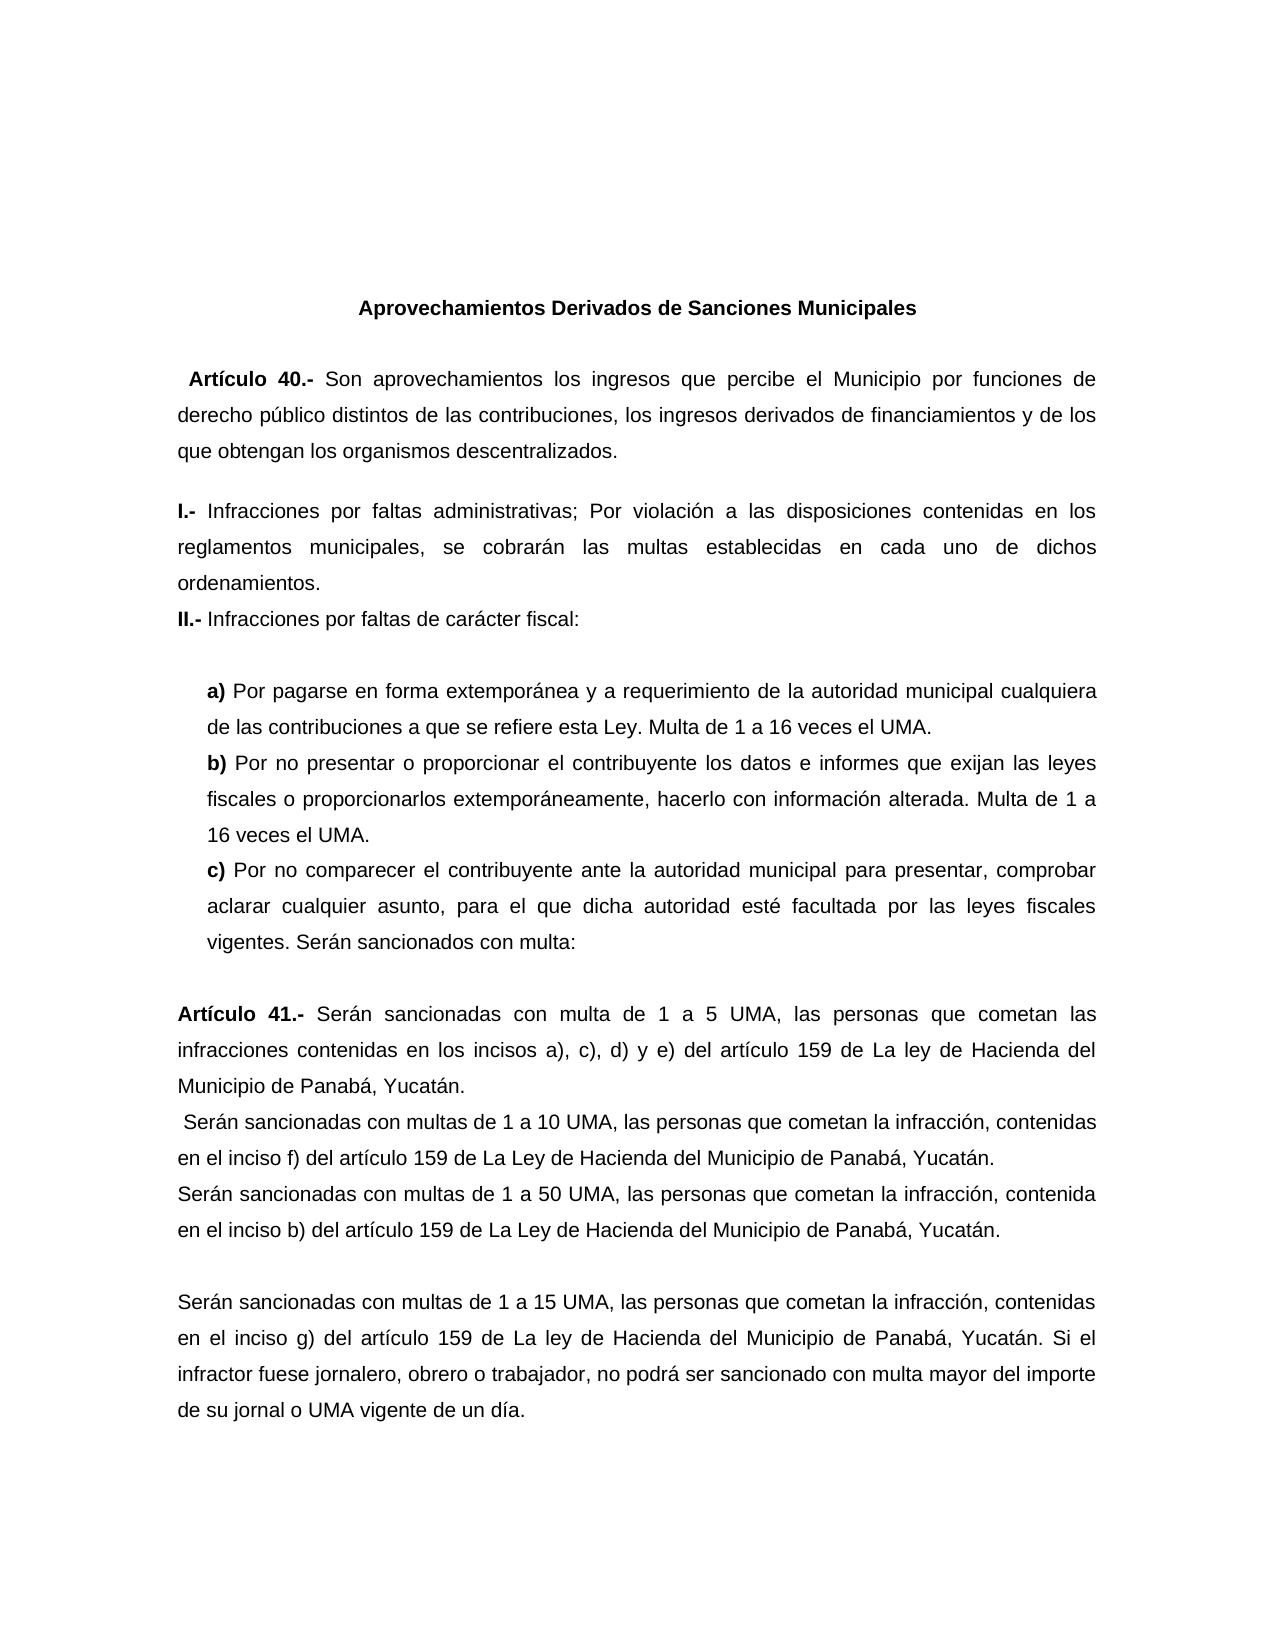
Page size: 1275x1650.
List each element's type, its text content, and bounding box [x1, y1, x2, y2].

text Serán sancionadas con multas de 1 a 50 UMA, las personas que cometan la infracción, contenida en el inciso b) del artículo 159 de La Ley de Hacienda del Municipio de Panabá, Yucatán. [177, 1182, 1098, 1242]
text I.- Infracciones por faltas administrativas; Por violación a las disposiciones contenidas en los reglamentos municipales, se cobrarán las multas establecidas en cada uno de dichos ordenamientos. [177, 499, 1098, 595]
text Artículo 41.- Serán sancionadas con multa de 1 a 5 UMA, las personas que cometan las infracciones contenidas en los incisos a), c), d) y e) del artículo 159 de La ley de Hacienda del Municipio de Panabá, Yucatán. [177, 1002, 1098, 1098]
text c) Por no comparecer el contribuyente ante la autoridad municipal para presentar, comprobar aclarar cualquier asunto, para el que dicha autoridad esté facultada por las leyes fiscales vigentes. Serán sancionados con multa: [207, 858, 1098, 954]
text II.- Infracciones por faltas de carácter fiscal: [177, 607, 1098, 631]
text Serán sancionadas con multas de 1 a 15 UMA, las personas que cometan la infracción, contenidas en el inciso g) del artículo 159 de La ley de Hacienda del Municipio de Panabá, Yucatán. Si el infractor fuese jornalero, obrero o trabajador, no podrá ser sancionado con multa mayor del importe de su jornal o UMA vigente de un día. [177, 1289, 1098, 1421]
text Serán sancionadas con multas de 1 a 10 UMA, las personas que cometan la infracción, contenidas en el inciso f) del artículo 159 de La Ley de Hacienda del Municipio de Panabá, Yucatán. [177, 1110, 1098, 1170]
text Artículo 40.- Son aprovechamientos los ingresos que percibe el Municipio por funciones de derecho público distintos de las contribuciones, los ingresos derivados de financiamientos y de los que obtengan los organismos descentralizados. [177, 367, 1098, 463]
text Aprovechamientos Derivados de Sanciones Municipales [177, 295, 1098, 319]
text a) Por pagarse en forma extemporánea y a requerimiento de la autoridad municipal cualquiera de las contribuciones a que se refiere esta Ley. Multa de 1 a 16 veces el UMA. [207, 679, 1098, 738]
text b) Por no presentar o proporcionar el contribuyente los datos e informes que exijan las leyes fiscales o proporcionarlos extemporáneamente, hacerlo con información alterada. Multa de 1 a 16 veces el UMA. [207, 751, 1098, 846]
